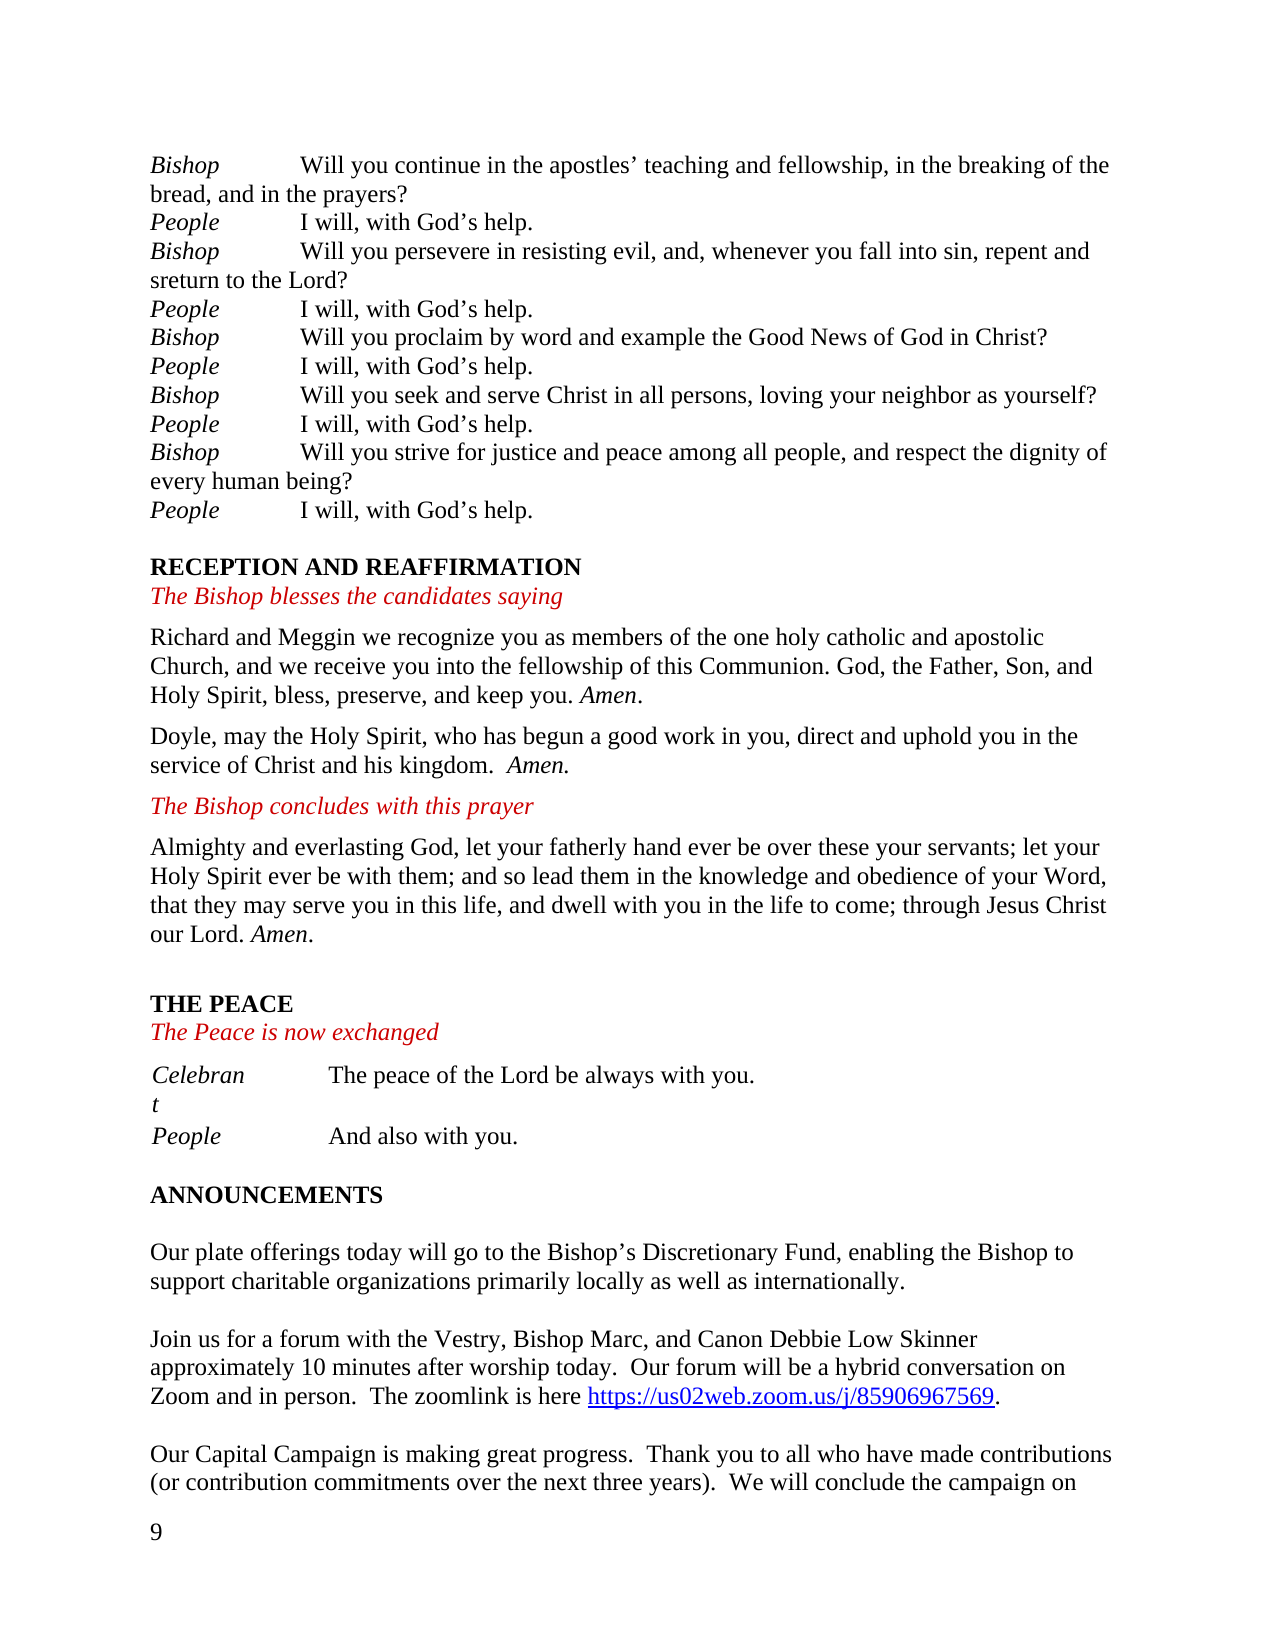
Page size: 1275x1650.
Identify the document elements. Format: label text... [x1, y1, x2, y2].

text Announcements [150, 1180, 1125, 1209]
text The Peace [150, 989, 1125, 1017]
text People I will, with God’s help. [150, 351, 1125, 380]
text People I will, with God’s help. [150, 294, 1125, 322]
text Bishop Will you continue in the apostles’ teaching and fellowship, in the breaking of the bread, and in the prayers? [150, 150, 1125, 207]
text Almighty and everlasting God, let your fatherly hand ever be over these your servants; let your Holy Spirit ever be with them; and so lead them in the knowledge and obedience of your Word, that they may serve you in this life, and dwell with you in the life to come; through Jesus Christ our Lord. Amen. [150, 832, 1125, 947]
text People I will, with God’s help. [150, 207, 1125, 236]
text RECEPTION and Reaffirmation [150, 552, 1125, 581]
table_cell People [150, 1119, 326, 1151]
text Join us for a forum with the Vestry, Bishop Marc, and Canon Debbie Low Skinner approximately 10 minutes after worship today. Our forum will be a hybrid conversation on Zoom and in person. The zoomlink is here https://us02web.zoom.us/j/85906967569. [150, 1324, 1125, 1410]
text Bishop Will you strive for justice and peace among all people, and respect the dignity of every human being? [150, 437, 1125, 495]
text Richard and Meggin we recognize you as members of the one holy catholic and apostolic Church, and we receive you into the fellowship of this Communion. God, the Father, Son, and Holy Spirit, bless, preserve, and keep you. Amen. [150, 622, 1125, 709]
text Our plate offerings today will go to the Bishop’s Discretionary Fund, enabling the Bishop to support charitable organizations primarily locally as well as internationally. [150, 1237, 1125, 1295]
text People I will, with God’s help. [150, 495, 1125, 524]
text Doyle, may the Holy Spirit, who has begun a good work in you, direct and uphold you in the service of Christ and his kingdom. Amen. [150, 721, 1125, 779]
text Bishop Will you proclaim by word and example the Good News of God in Christ? [150, 322, 1125, 351]
text People I will, with God’s help. [150, 409, 1125, 437]
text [150, 1439, 1125, 1496]
text The Bishop concludes with this prayer [150, 791, 1125, 820]
text Bishop Will you persevere in resisting evil, and, whenever you fall into sin, repent and sreturn to the Lord? [150, 236, 1125, 294]
table_header Celebrant [150, 1059, 326, 1119]
table_cell And also with you. [326, 1119, 830, 1151]
text The Peace is now exchanged [150, 1017, 1125, 1046]
text The Bishop blesses the candidates saying [150, 581, 1125, 610]
text Bishop Will you seek and serve Christ in all persons, loving your neighbor as yourself? [150, 380, 1125, 409]
table_header The peace of the Lord be always with you. [326, 1059, 830, 1119]
